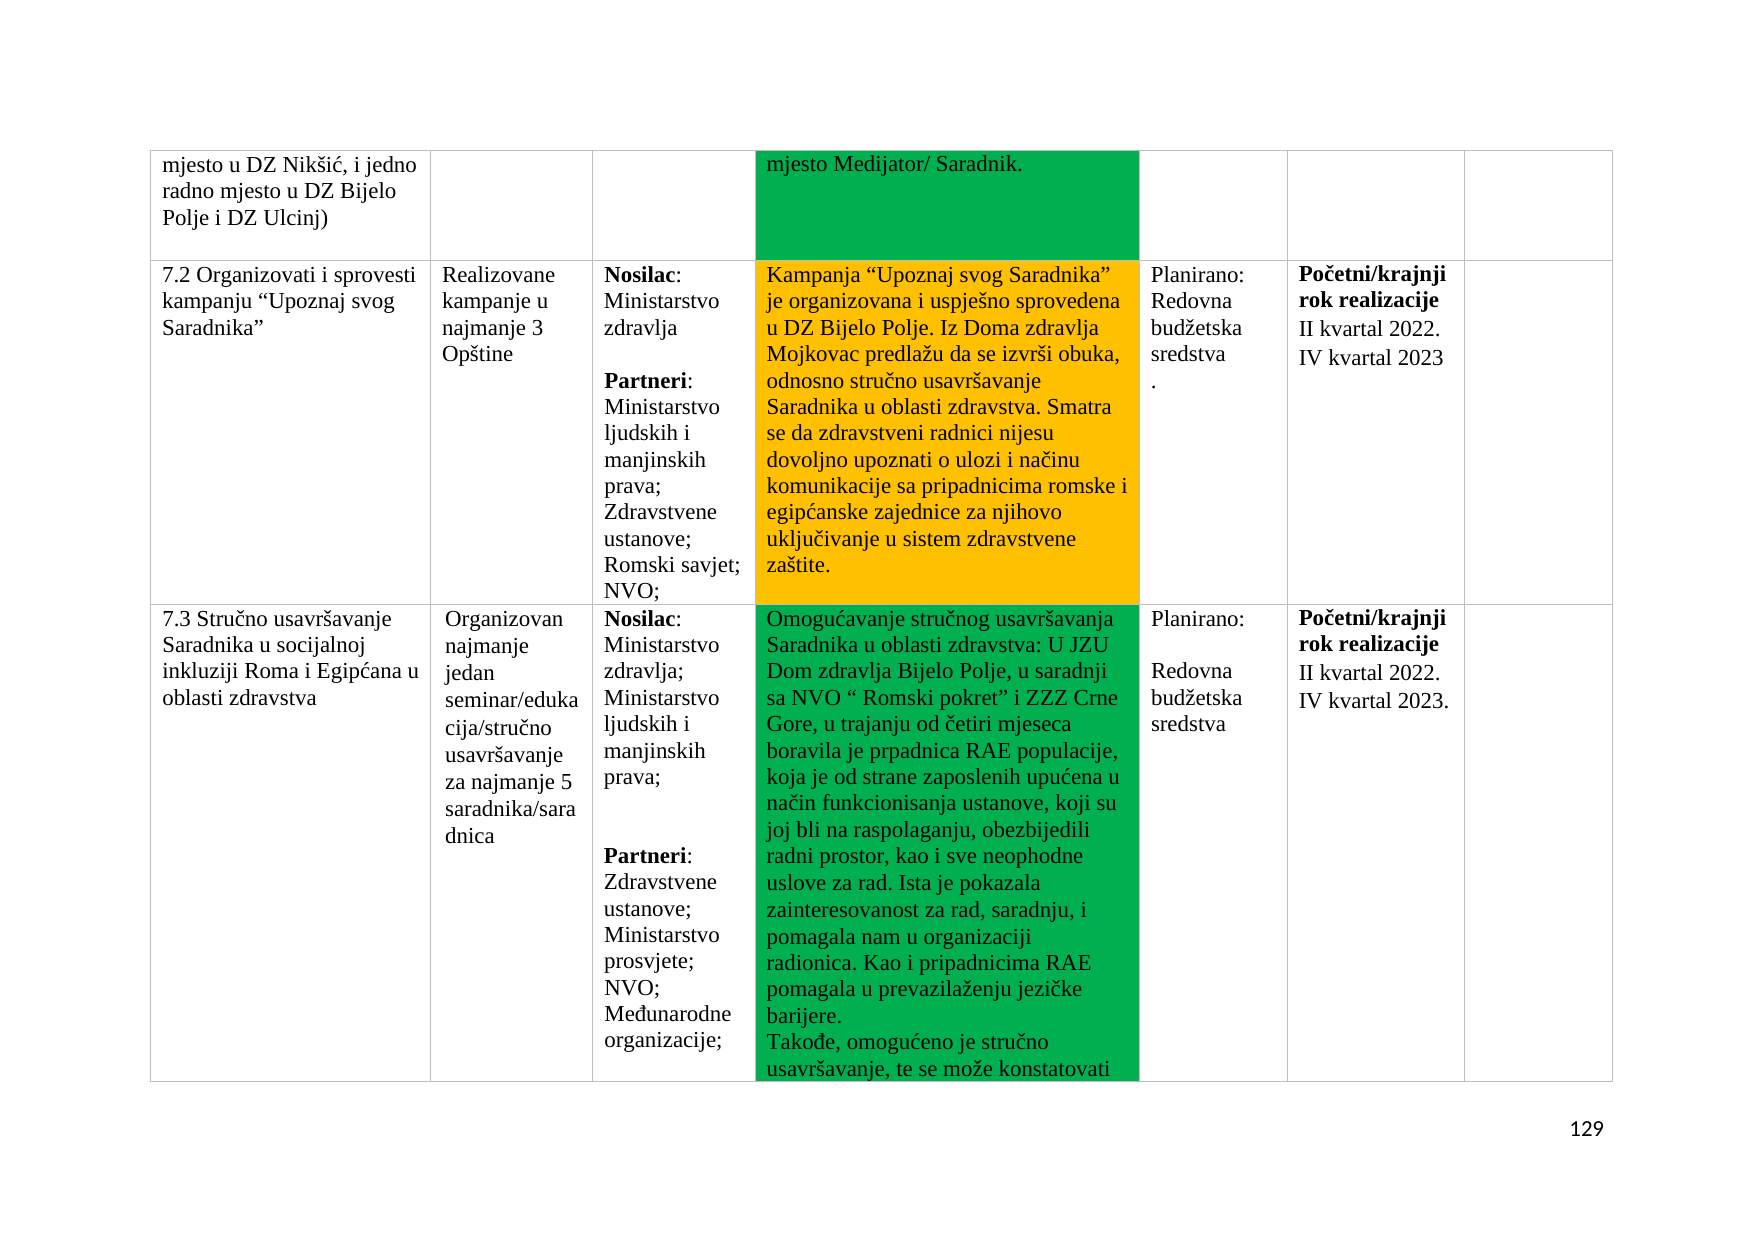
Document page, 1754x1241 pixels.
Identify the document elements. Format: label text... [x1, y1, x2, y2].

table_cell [1140, 605, 1287, 1081]
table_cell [756, 605, 1139, 1081]
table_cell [756, 151, 1139, 260]
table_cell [431, 605, 592, 1081]
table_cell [431, 151, 592, 260]
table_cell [1140, 151, 1287, 260]
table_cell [593, 151, 755, 260]
table_cell Početni/krajnji rok realizacije II kvartal 2022. IV kvartal 2023 [1288, 261, 1464, 604]
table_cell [1288, 605, 1464, 1081]
table_cell [1465, 605, 1612, 1081]
table_cell Planirano: Redovna budžetska sredstva . [1140, 261, 1287, 604]
table_cell Realizovane kampanje u najmanje 3 Opštine [431, 261, 592, 604]
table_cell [151, 605, 430, 1081]
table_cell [151, 151, 430, 260]
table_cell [1288, 151, 1464, 260]
table_cell Nosilac: Ministarstvo zdravlja Partneri: Ministarstvo ljudskih i manjinskih prava; Zdravstvene ustanove; Romski savjet; NVO; [593, 261, 755, 604]
table_cell [1465, 151, 1612, 260]
table_cell Kampanja “Upoznaj svog Saradnika” je organizovana i uspješno sprovedena u DZ Bijelo Polje. Iz Doma zdravlja Mojkovac predlažu da se izvrši obuka, odnosno stručno usavršavanje Saradnika u oblasti zdravstva. Smatra se da zdravstveni radnici nijesu dovoljno upoznati o ulozi i načinu komunikacije sa pripadnicima romske i egipćanske zajednice za njihovo uključivanje u sistem zdravstvene zaštite. [756, 261, 1139, 604]
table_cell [593, 605, 755, 1081]
table_cell 7.2 Organizovati i sprovesti kampanju “Upoznaj svog Saradnika” [151, 261, 430, 604]
table_cell [1465, 261, 1612, 604]
